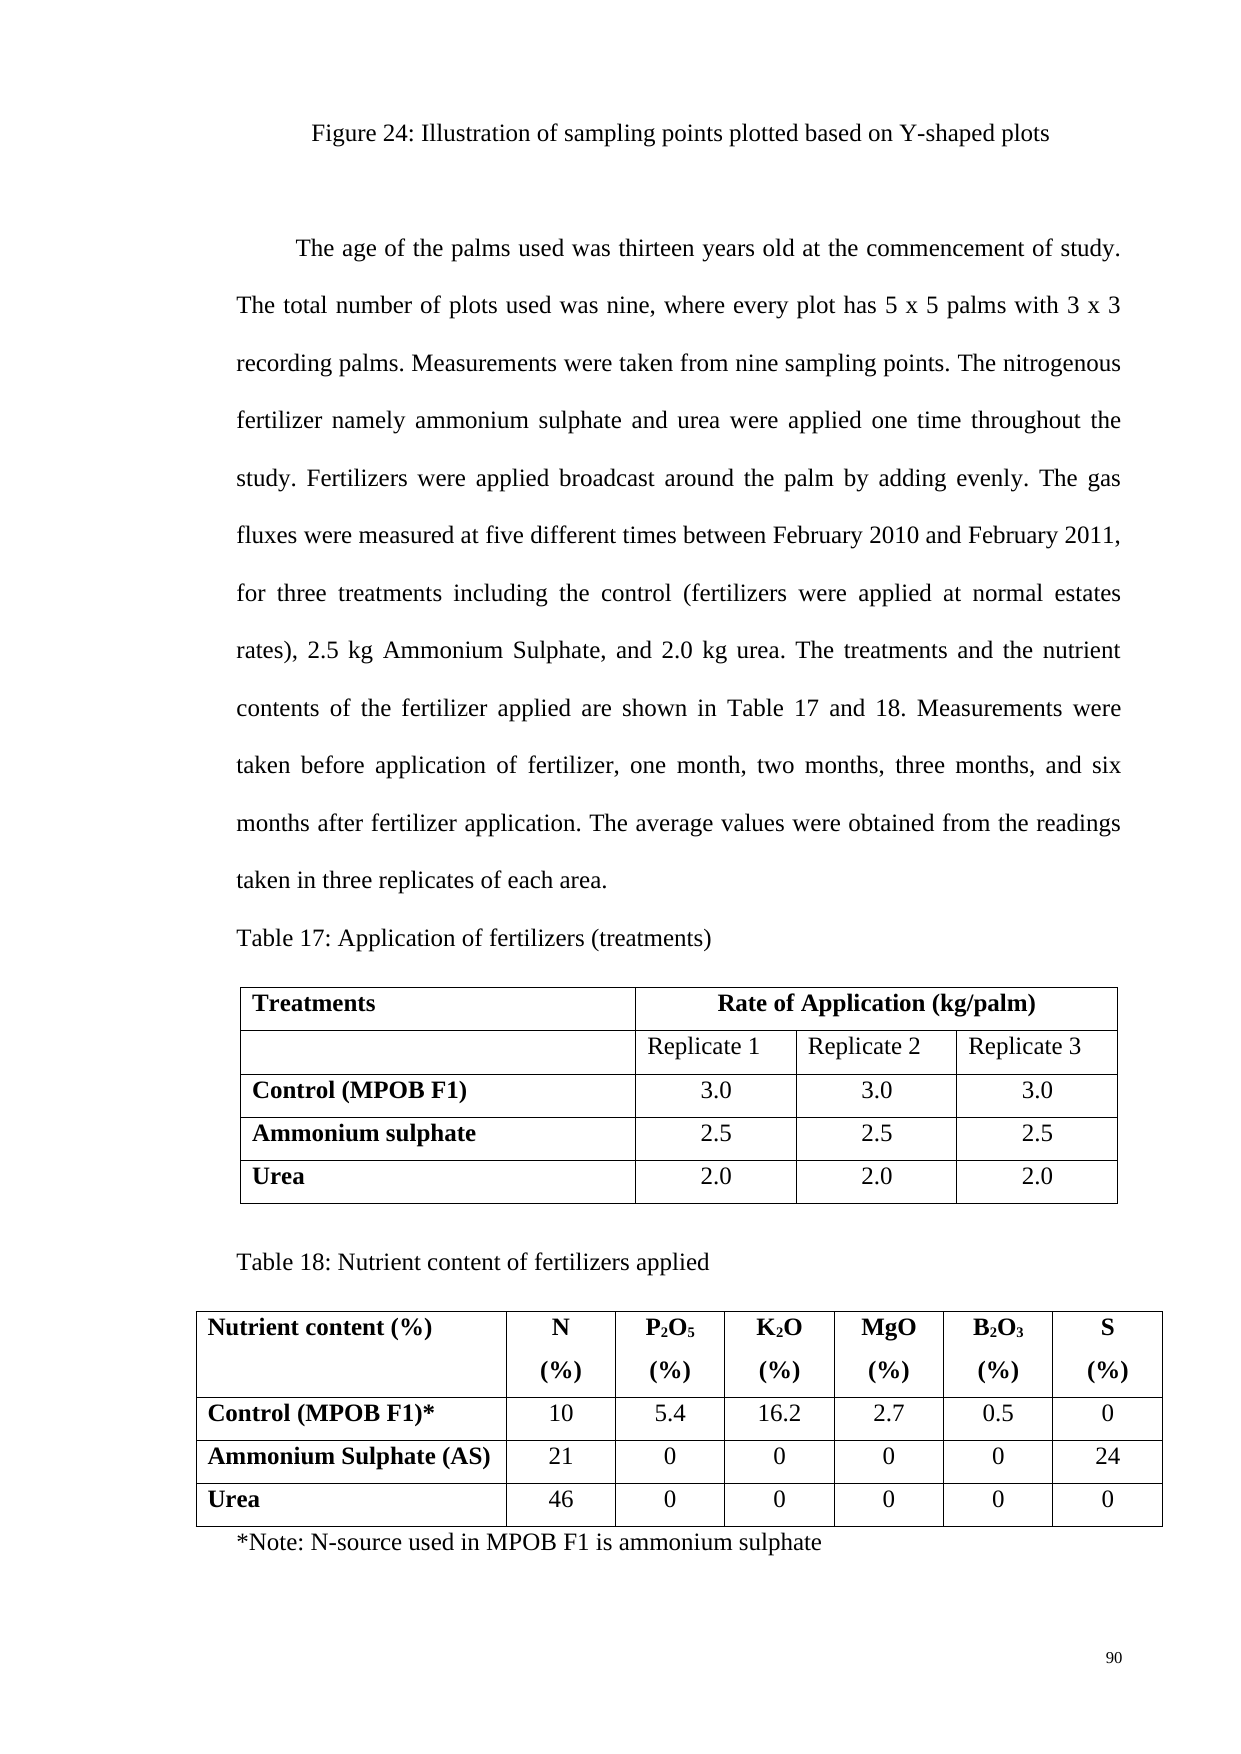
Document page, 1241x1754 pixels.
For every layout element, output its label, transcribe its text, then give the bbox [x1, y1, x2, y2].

table_cell 0 [835, 1484, 943, 1526]
table_cell 2.0 [797, 1161, 956, 1203]
table_cell 0 [835, 1441, 943, 1483]
table_header K2O (%) [725, 1312, 834, 1397]
table_cell 21 [507, 1441, 615, 1483]
table_cell 2.0 [636, 1161, 796, 1203]
table_cell [241, 1031, 635, 1074]
table_cell Replicate 1 [636, 1031, 796, 1074]
table_cell 2.5 [957, 1118, 1117, 1160]
table_cell 24 [1053, 1441, 1162, 1483]
table_cell 2.5 [797, 1118, 956, 1160]
table_cell 3.0 [797, 1075, 956, 1117]
table_cell 0 [725, 1484, 834, 1526]
table_cell Replicate 3 [957, 1031, 1117, 1074]
table_cell 2.0 [957, 1161, 1117, 1203]
table_cell 0 [1053, 1484, 1162, 1526]
table_cell 2.5 [636, 1118, 796, 1160]
table_cell Ammonium Sulphate (AS) [197, 1441, 506, 1483]
table_cell 2.7 [835, 1398, 943, 1440]
table_header Nutrient content (%) [197, 1312, 506, 1397]
table_cell Urea [197, 1484, 506, 1526]
table_cell 5.4 [616, 1398, 724, 1440]
table_cell 16.2 [725, 1398, 834, 1440]
table_cell 46 [507, 1484, 615, 1526]
table_header P2O5 (%) [616, 1312, 724, 1397]
list Figure 24: Illustration of sampling points plotted based on Y-shaped plots [199, 118, 1122, 147]
table_cell 0.5 [944, 1398, 1052, 1440]
list The age of the palms used was thirteen years old at the commencement of study. The total number of plots used was nine, where every plot has 5 x 5 palms with 3 x 3 recording palms. Measurements were taken from nine sampling points. The nitrogenous fertilizer namely ammonium sulphate and urea were applied one time throughout the study. Fertilizers were applied broadcast around the palm by adding evenly. The gas fluxes were measured at five different times between February 2010 and February 2011, for three treatments including the control (fertilizers were applied at normal estates rates), 2.5 kg Ammonium Sulphate, and 2.0 kg urea. The treatments and the nutrient contents of the fertilizer applied are shown in Table 17 and 18. Measurements were taken before application of fertilizer, one month, two months, three months, and six months after fertilizer application. The average values were obtained from the readings taken in three replicates of each area. [236, 233, 1122, 894]
table_header MgO (%) [835, 1312, 943, 1397]
list Table 17: Application of fertilizers (treatments) [236, 923, 1122, 952]
table_cell Ammonium sulphate [241, 1118, 635, 1160]
table_cell 0 [944, 1484, 1052, 1526]
table_cell 0 [616, 1484, 724, 1526]
table_cell Replicate 2 [797, 1031, 956, 1074]
table_cell 0 [944, 1441, 1052, 1483]
table_header Rate of Application (kg/palm) [636, 988, 1117, 1030]
table_header Treatments [241, 988, 635, 1030]
table_cell Urea [241, 1161, 635, 1203]
table_header B2O3 (%) [944, 1312, 1052, 1397]
table_header N (%) [507, 1312, 615, 1397]
table_cell 0 [1053, 1398, 1162, 1440]
table_cell Control (MPOB F1)* [197, 1398, 506, 1440]
table_cell Control (MPOB F1) [241, 1075, 635, 1117]
table_cell 3.0 [957, 1075, 1117, 1117]
table_cell 0 [725, 1441, 834, 1483]
table_header S (%) [1053, 1312, 1162, 1397]
list Table 18: Nutrient content of fertilizers applied [236, 1247, 1122, 1276]
table_cell 3.0 [636, 1075, 796, 1117]
table_cell 0 [616, 1441, 724, 1483]
list *Note: N-source used in MPOB F1 is ammonium sulphate [236, 1527, 1122, 1556]
table_cell 10 [507, 1398, 615, 1440]
